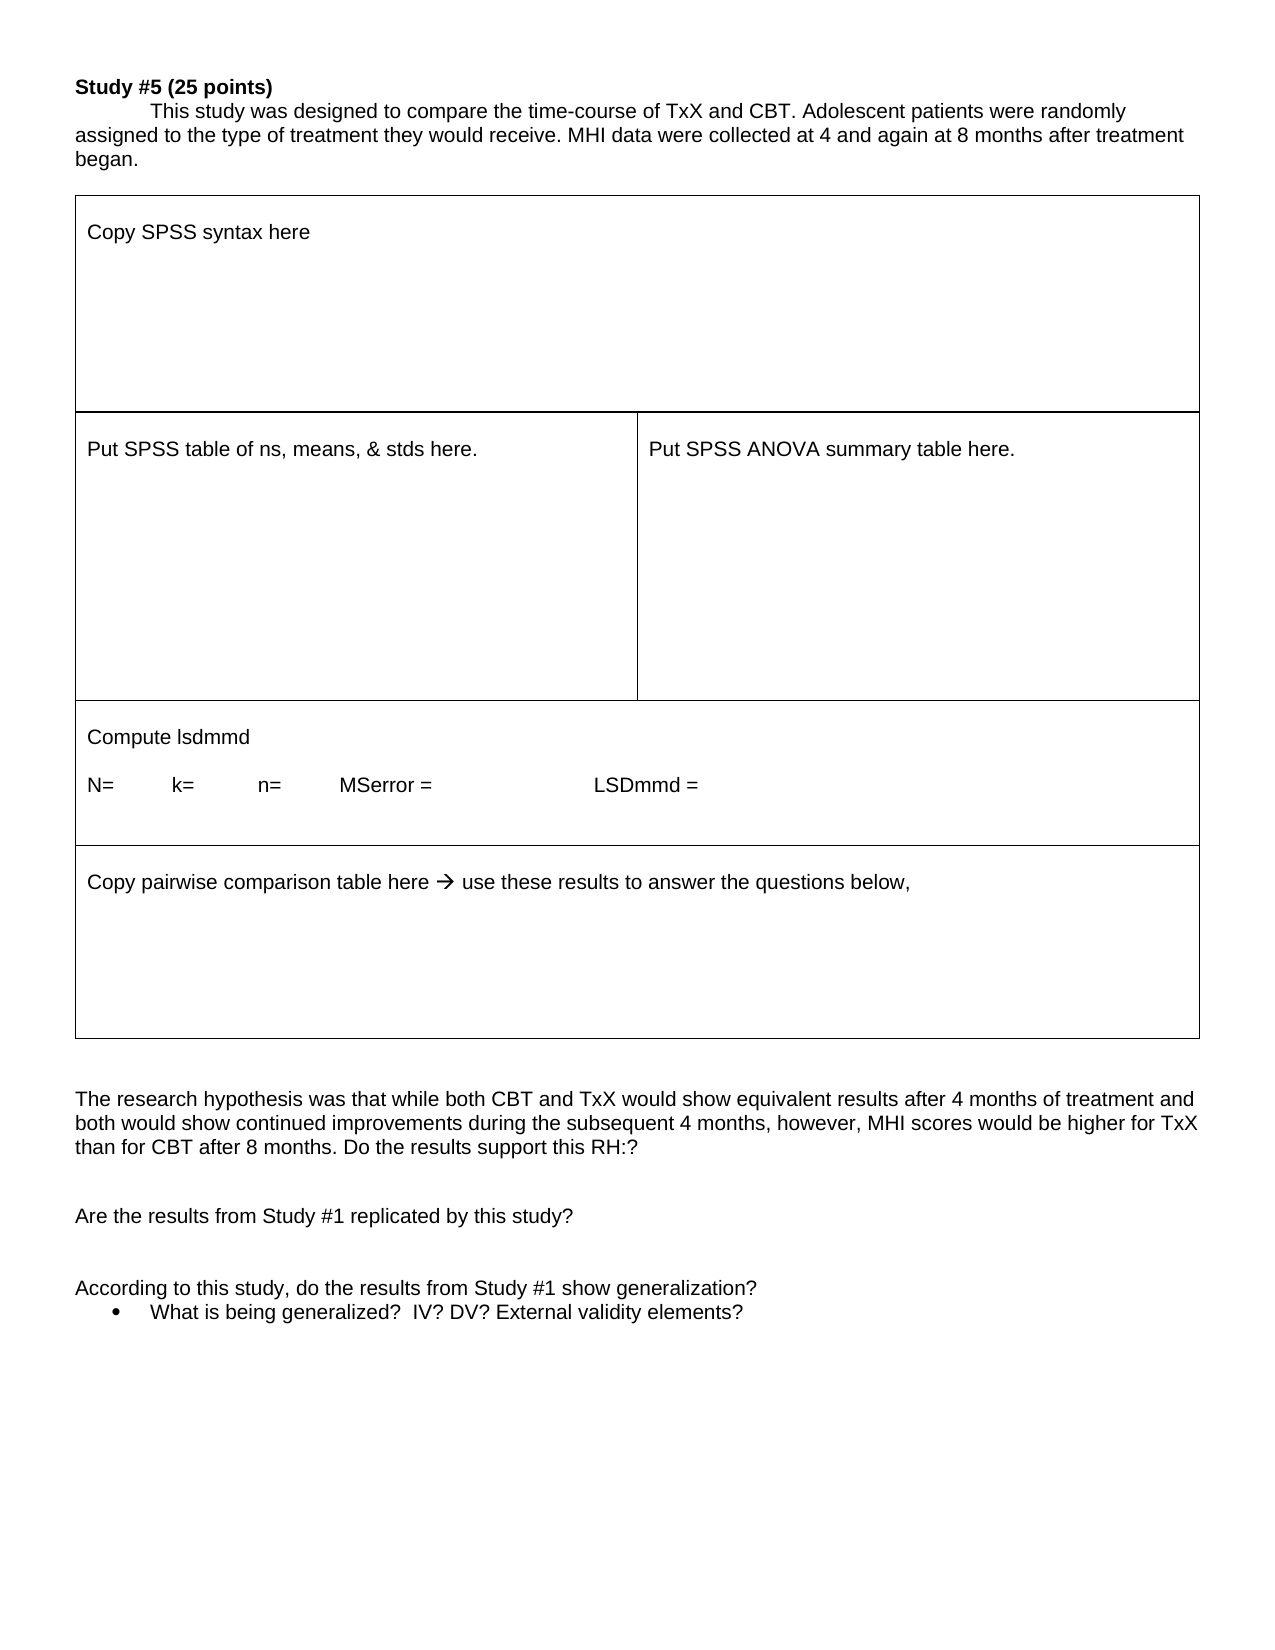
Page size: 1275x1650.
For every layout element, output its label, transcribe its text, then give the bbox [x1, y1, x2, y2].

table_cell Copy pairwise comparison table here use these results to answer the questions below, [76, 846, 1199, 1038]
text Study #5 (25 points) [75, 75, 1200, 99]
table_cell Put SPSS ANOVA summary table here. [638, 413, 1199, 700]
table_cell Compute lsdmmd N= k= n= MSerror = LSDmmd = [76, 701, 1199, 845]
list What is being generalized? IV? DV? External validity elements? [112, 1300, 1200, 1324]
table_cell Put SPSS table of ns, means, & stds here. [76, 413, 637, 700]
text This study was designed to compare the time-course of TxX and CBT. Adolescent patients were randomly assigned to the type of treatment they would receive. MHI data were collected at 4 and again at 8 months after treatment began. [75, 99, 1200, 171]
table_header Copy SPSS syntax here [76, 196, 1199, 411]
text The research hypothesis was that while both CBT and TxX would show equivalent results after 4 months of treatment and both would show continued improvements during the subsequent 4 months, however, MHI scores would be higher for TxX than for CBT after 8 months. Do the results support this RH:? [75, 1087, 1200, 1158]
text Are the results from Study #1 replicated by this study? [75, 1204, 1200, 1228]
text According to this study, do the results from Study #1 show generalization? [75, 1276, 1200, 1300]
